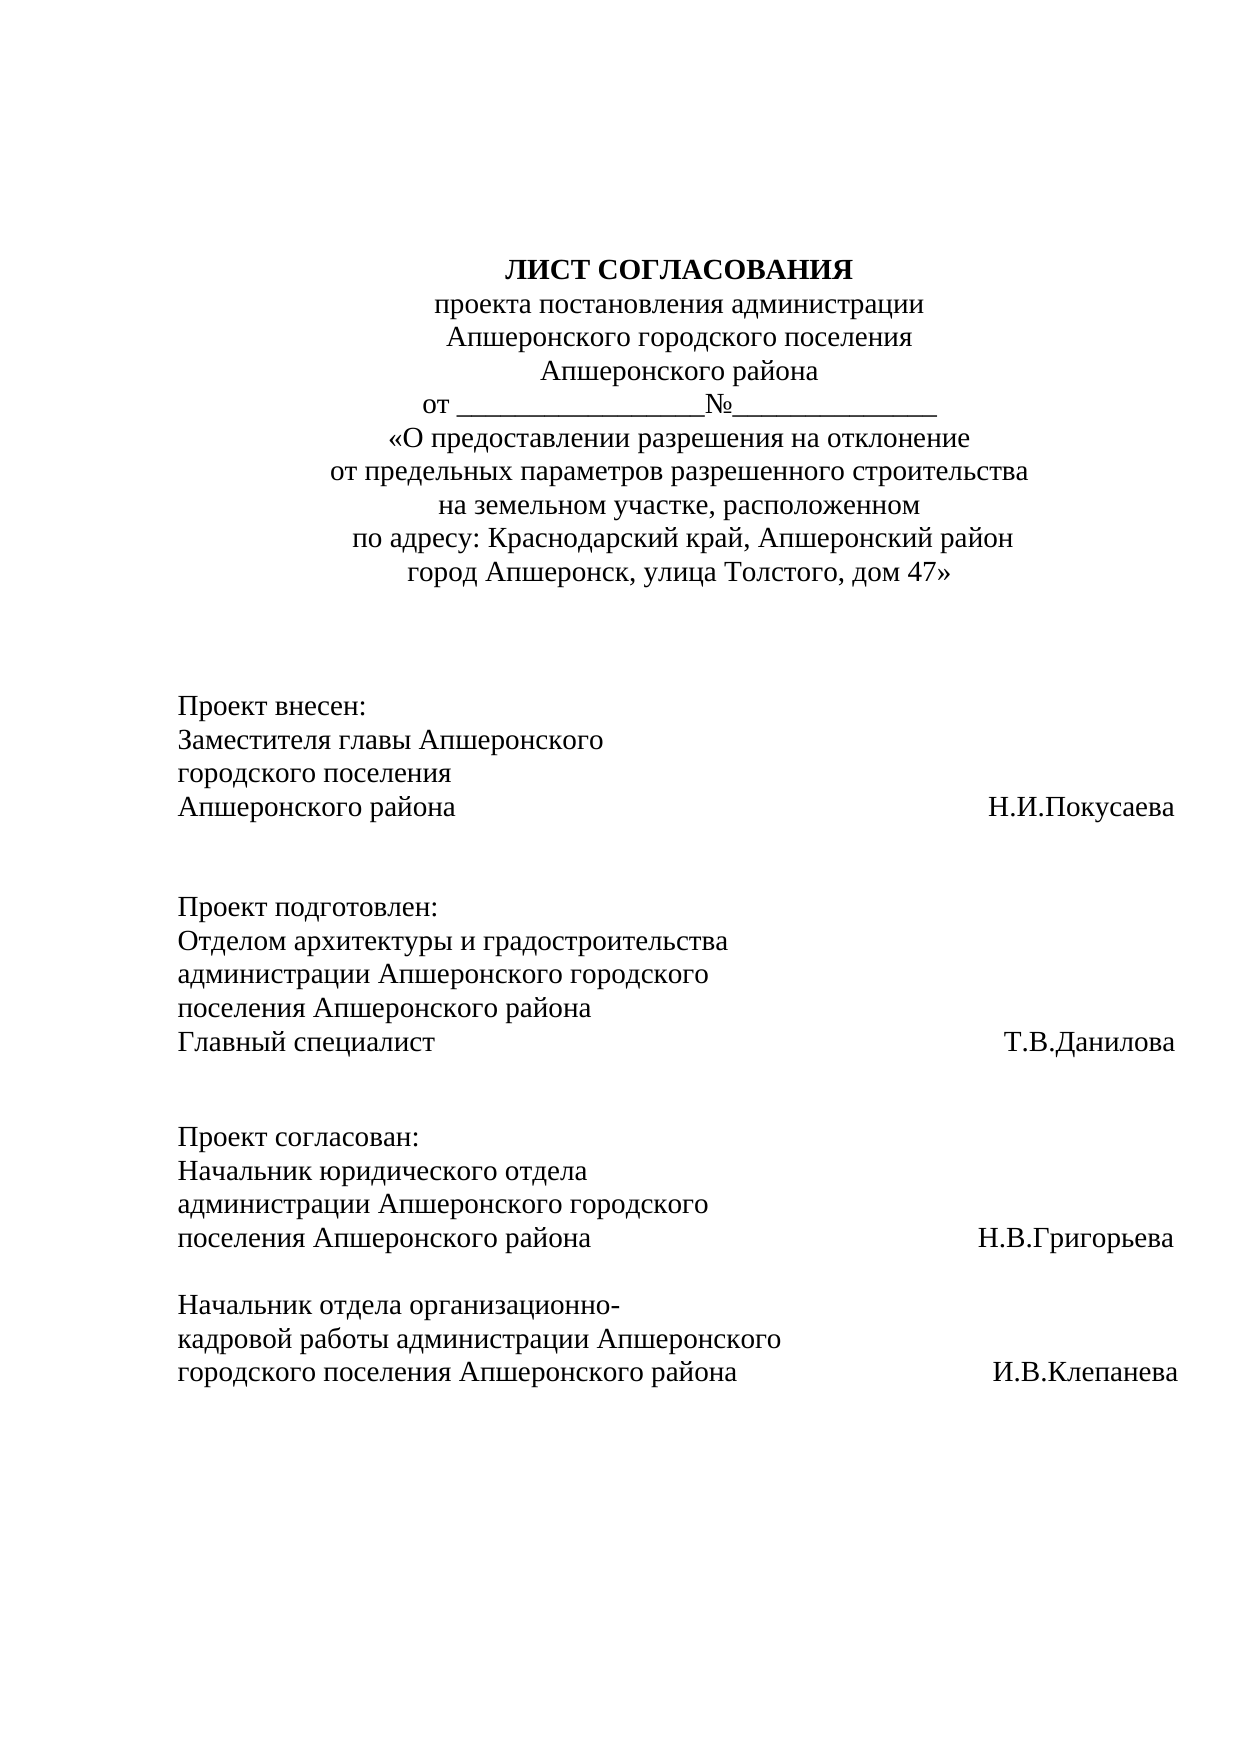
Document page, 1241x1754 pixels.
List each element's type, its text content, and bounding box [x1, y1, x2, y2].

text Апшеронского района Н.И.Покусаева [177, 789, 1181, 822]
text городского поселения [177, 755, 1181, 789]
text Начальник юридического отдела [177, 1153, 1181, 1187]
text Проект подготовлен: [177, 889, 1181, 923]
text ЛИСТ СОГЛАСОВАНИЯ [177, 252, 1181, 286]
text поселения Апшеронского района [177, 990, 1181, 1024]
text Проект согласован: [177, 1119, 1181, 1153]
text по адресу: Краснодарский край, Апшеронский район [177, 521, 1181, 554]
text Начальник отдела организационно- [177, 1287, 1181, 1321]
text администрации Апшеронского городского [177, 957, 1181, 990]
text Апшеронского городского поселения [177, 319, 1181, 353]
text Апшеронского района [177, 353, 1181, 386]
text Отделом архитектуры и градостроительства [177, 923, 1181, 957]
text Главный специалист Т.В.Данилова [177, 1024, 1181, 1057]
text от _________________№______________ [177, 386, 1181, 420]
text «О предоставлении разрешения на отклонение [177, 420, 1181, 453]
text кадровой работы администрации Апшеронского [177, 1321, 1181, 1354]
text городского поселения Апшеронского района И.В.Клепанева [177, 1354, 1181, 1388]
text поселения Апшеронского района Н.В.Григорьева [177, 1220, 1181, 1254]
text проекта постановления администрации [177, 286, 1181, 319]
text Заместителя главы Апшеронского [177, 722, 1181, 755]
text Проект внесен: [177, 688, 1181, 722]
text от предельных параметров разрешенного строительства [177, 453, 1181, 487]
text город Апшеронск, улица Толстого, дом 47» [177, 554, 1181, 588]
text на земельном участке, расположенном [177, 487, 1181, 521]
text администрации Апшеронского городского [177, 1187, 1181, 1220]
